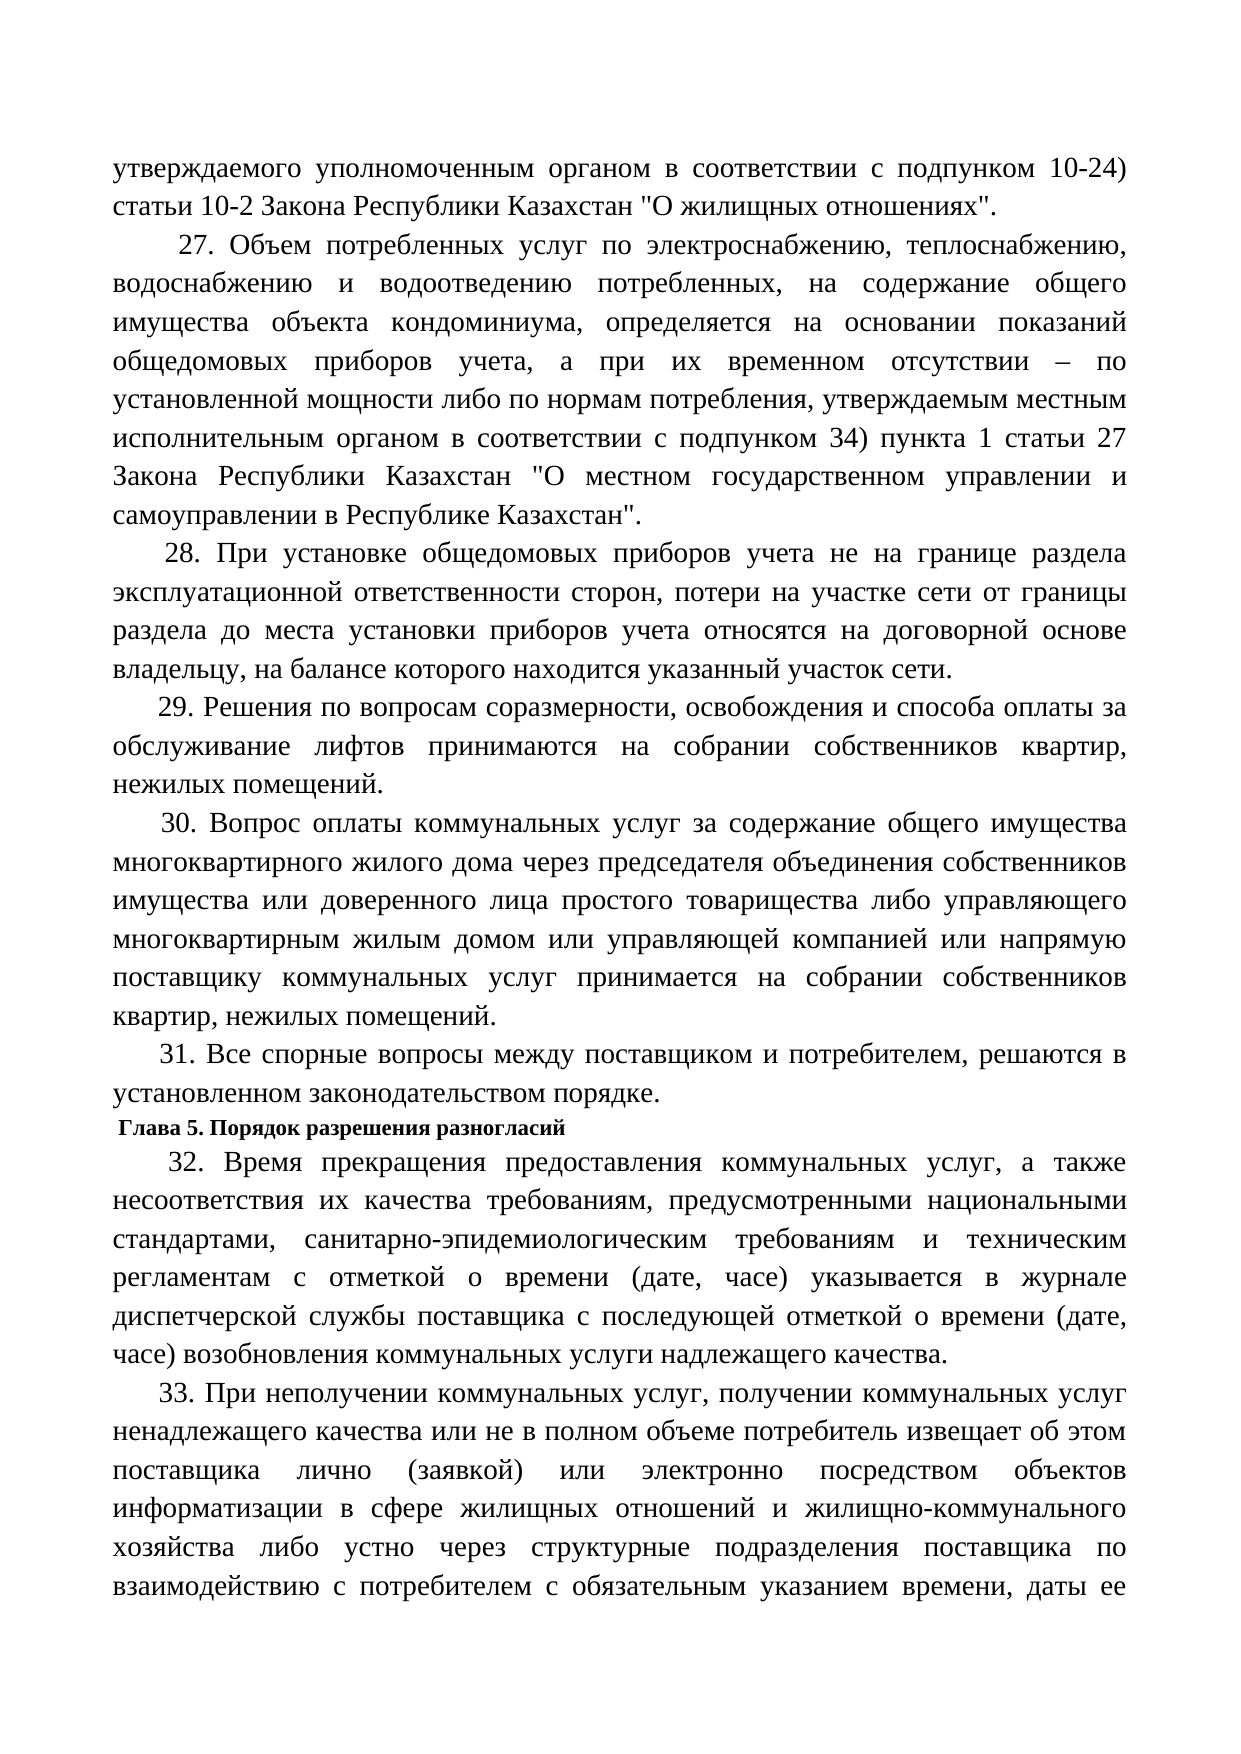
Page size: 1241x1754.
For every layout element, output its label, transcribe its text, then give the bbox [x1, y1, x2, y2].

text 28. При установке общедомовых приборов учета не на границе раздела эксплуатационной ответственности сторон, потери на участке сети от границы раздела до места установки приборов учета относятся на договорной основе владельцу, на балансе которого находится указанный участок сети. [112, 535, 1128, 684]
text Глава 5. Порядок разрешения разногласий [112, 1113, 1128, 1140]
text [112, 1375, 1128, 1601]
text 30. Вопрос оплаты коммунальных услуг за содержание общего имущества многоквартирного жилого дома через председателя объединения собственников имущества или доверенного лица простого товарищества либо управляющего многоквартирным жилым домом или управляющей компанией или напрямую поставщику коммунальных услуг принимается на собрании собственников квартир, нежилых помещений. [112, 805, 1128, 1031]
text 29. Решения по вопросам соразмерности, освобождения и способа оплаты за обслуживание лифтов принимаются на собрании собственников квартир, нежилых помещений. [112, 689, 1128, 800]
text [112, 150, 1128, 222]
text 27. Объем потребленных услуг по электроснабжению, теплоснабжению, водоснабжению и водоотведению потребленных, на содержание общего имущества объекта кондоминиума, определяется на основании показаний общедомовых приборов учета, а при их временном отсутствии – по установленной мощности либо по нормам потребления, утверждаемым местным исполнительным органом в соответствии с подпунком 34) пункта 1 статьи 27 Закона Республики Казахстан "О местном государственном управлении и самоуправлении в Республике Казахстан". [112, 227, 1128, 530]
text 32. Время прекращения предоставления коммунальных услуг, а также несоответствия их качества требованиям, предусмотренными национальными стандартами, санитарно-эпидемиологическим требованиям и техническим регламентам с отметкой о времени (дате, часе) указывается в журнале диспетчерской службы поставщика с последующей отметкой о времени (дате, часе) возобновления коммунальных услуги надлежащего качества. [112, 1144, 1128, 1370]
text 31. Все спорные вопросы между поставщиком и потребителем, решаются в установленном законодательством порядке. [112, 1036, 1128, 1108]
